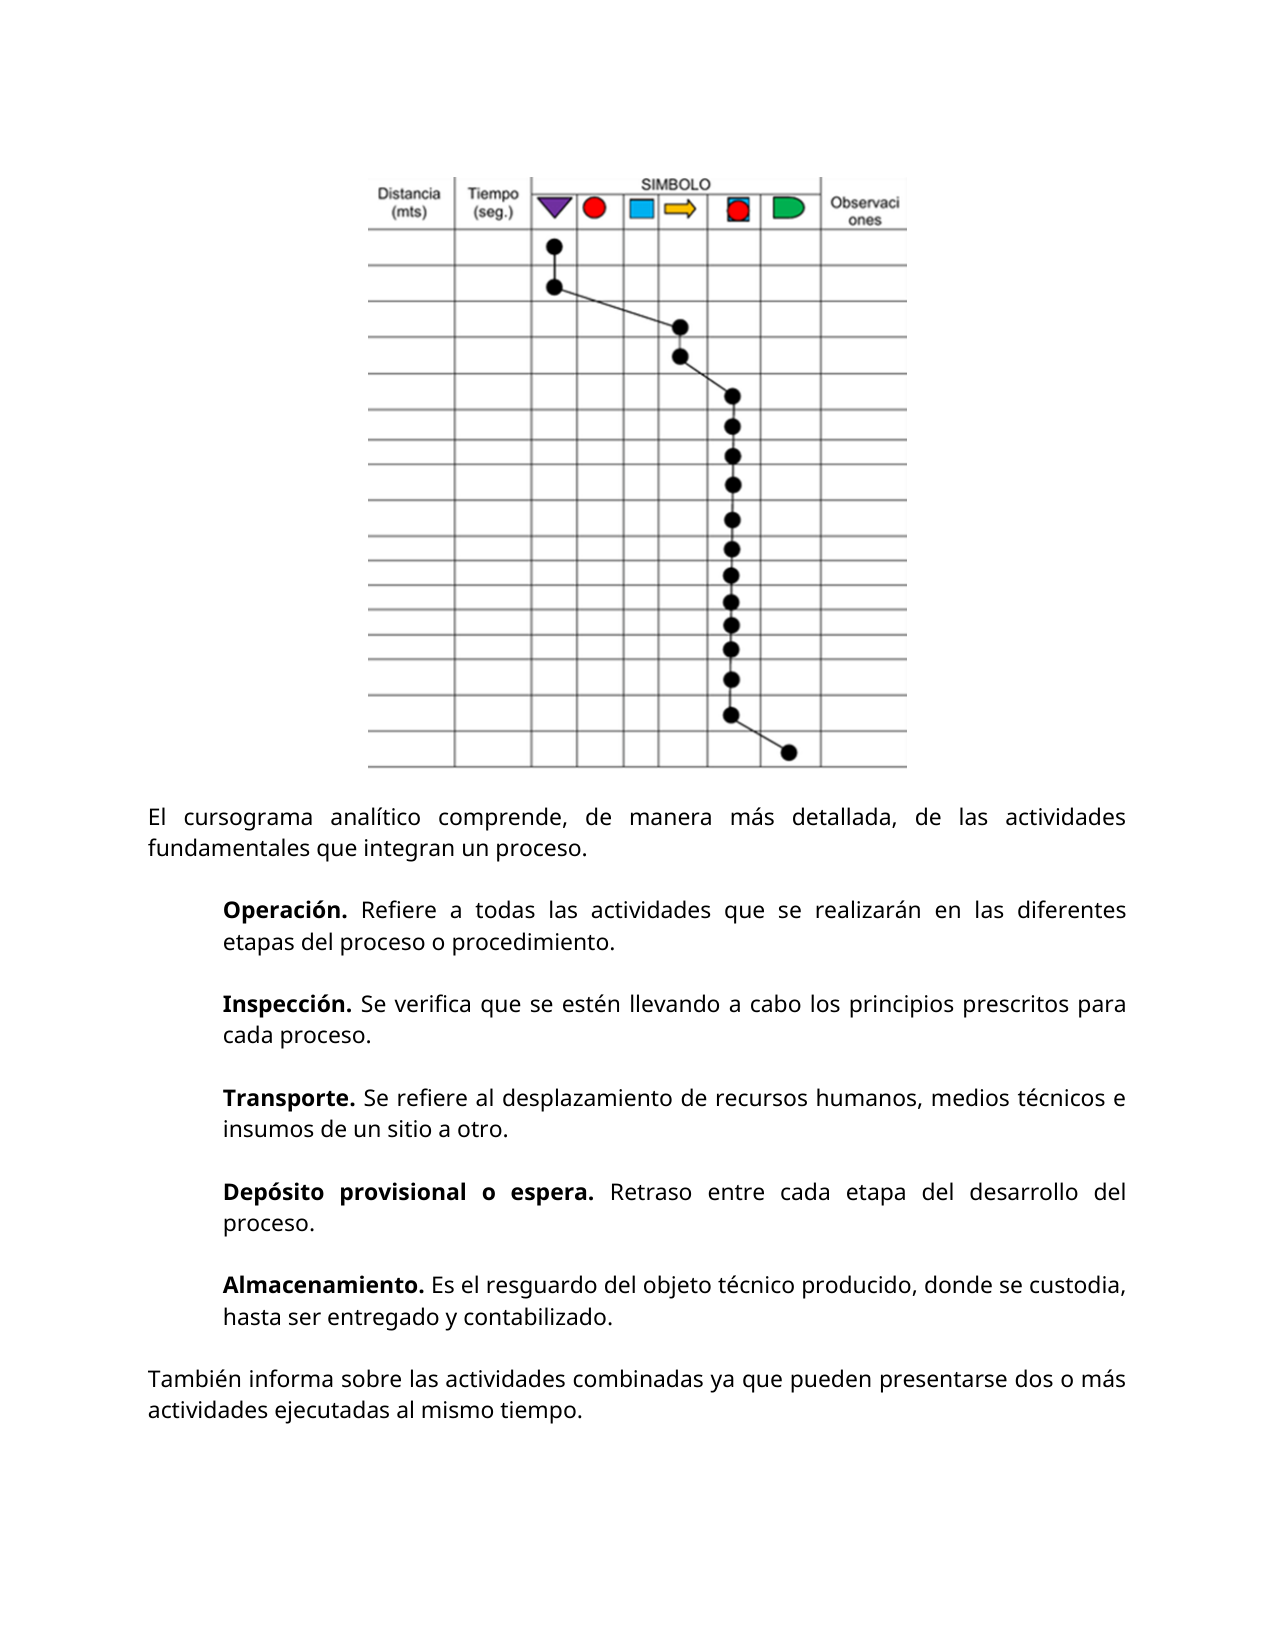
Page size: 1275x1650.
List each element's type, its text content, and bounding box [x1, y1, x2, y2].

text El cursograma analítico comprende, de manera más detallada, de las actividades fundamentales que integran un proceso. [148, 801, 1127, 863]
text También informa sobre las actividades combinadas ya que pueden presentarse dos o más actividades ejecutadas al mismo tiempo. [148, 1363, 1127, 1426]
list Operación. Refiere a todas las actividades que se realizarán en las diferentes etapas del proceso o procedimiento. [223, 894, 1127, 957]
list Almacenamiento. Es el resguardo del objeto técnico producido, donde se custodia, hasta ser entregado y contabilizado. [223, 1269, 1127, 1332]
list Inspección. Se verifica que se estén llevando a cabo los principios prescritos para cada proceso. [223, 988, 1127, 1051]
list Transporte. Se refiere al desplazamiento de recursos humanos, medios técnicos e insumos de un sitio a otro. [223, 1082, 1127, 1144]
picture [368, 177, 907, 770]
list Depósito provisional o espera. Retraso entre cada etapa del desarrollo del proceso. [223, 1176, 1127, 1238]
